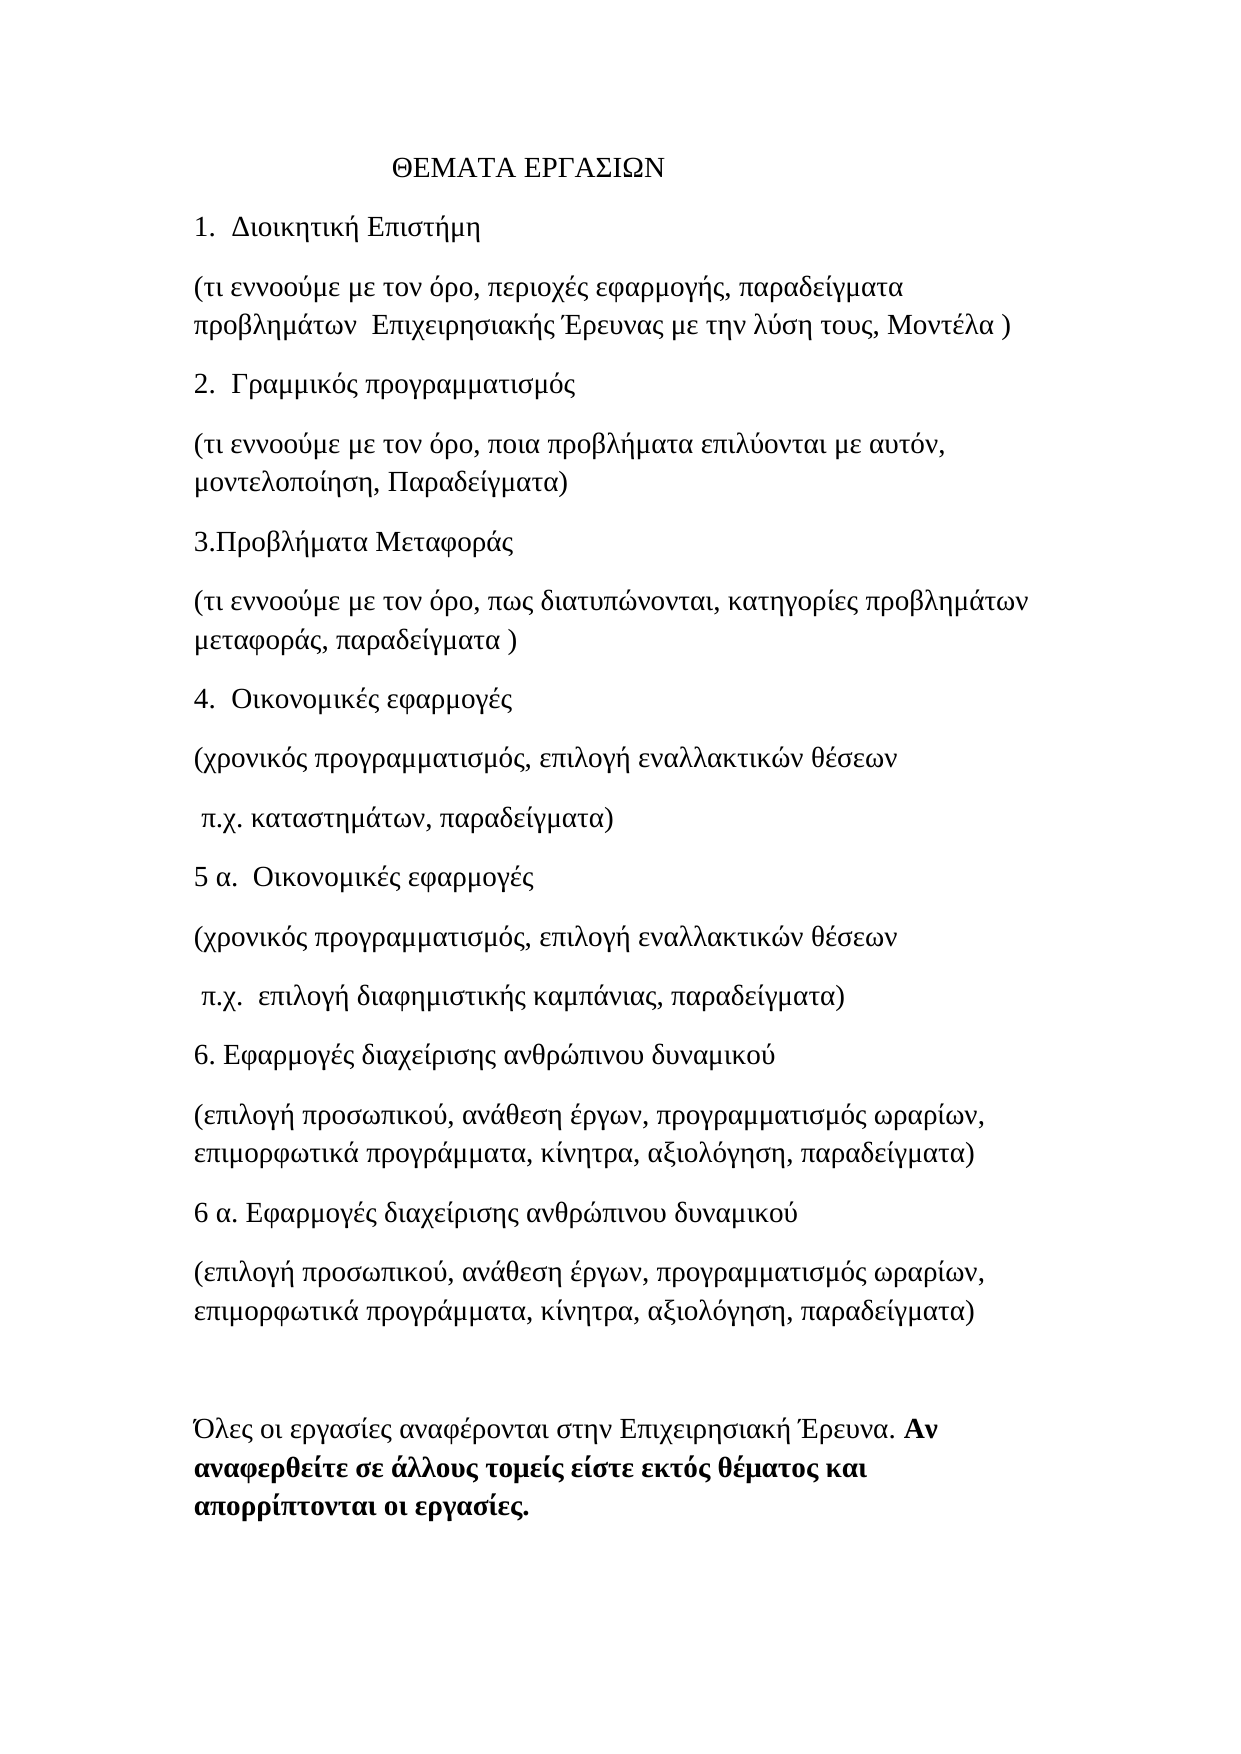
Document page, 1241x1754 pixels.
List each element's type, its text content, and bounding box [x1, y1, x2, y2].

list Οικονομικές εφαρμογές [194, 681, 1053, 715]
text (επιλογή προσωπικού, ανάθεση έργων, προγραμματισμός ωραρίων, επιμορφωτικά προγράμματα, κίνητρα, αξιολόγηση, παραδείγματα) [194, 1097, 1053, 1169]
text 5 α. Οικονομικές εφαρμογές [194, 859, 1053, 893]
text π.χ. επιλογή διαφημιστικής καμπάνιας, παραδείγματα) [194, 978, 1053, 1012]
text (τι εννοούμε με τον όρο, πως διατυπώνονται, κατηγορίες προβλημάτων μεταφοράς, παραδείγματα ) [194, 583, 1053, 655]
text 6. Εφαρμογές διαχείρισης ανθρώπινου δυναμικού [194, 1037, 1053, 1071]
text (επιλογή προσωπικού, ανάθεση έργων, προγραμματισμός ωραρίων, επιμορφωτικά προγράμματα, κίνητρα, αξιολόγηση, παραδείγματα) [194, 1254, 1053, 1326]
text (χρονικός προγραμματισμός, επιλογή εναλλακτικών θέσεων [194, 741, 1053, 774]
text π.χ. καταστημάτων, παραδείγματα) [194, 800, 1053, 833]
text 3.Προβλήματα Μεταφοράς [194, 524, 1053, 557]
list Διοικητική Επιστήμη [194, 209, 1053, 243]
text (χρονικός προγραμματισμός, επιλογή εναλλακτικών θέσεων [194, 919, 1053, 952]
text (τι εννοούμε με τον όρο, περιοχές εφαρμογής, παραδείγματα προβλημάτων Επιχειρησιακής Έρευνας με την λύση τους, Μοντέλα ) [194, 269, 1053, 341]
text Όλες οι εργασίες αναφέρονται στην Επιχειρησιακή Έρευνα. Αν αναφερθείτε σε άλλους τομείς είστε εκτός θέματος και απορρίπτονται οι εργασίες. [194, 1411, 1053, 1522]
text 6 α. Εφαρμογές διαχείρισης ανθρώπινου δυναμικού [194, 1195, 1053, 1228]
list Γραμμικός προγραμματισμός [194, 367, 1053, 400]
text ΘΕΜΑΤΑ ΕΡΓΑΣΙΩΝ [187, 150, 1053, 183]
text (τι εννοούμε με τον όρο, ποια προβλήματα επιλύονται με αυτόν, μοντελοποίηση, Παραδείγματα) [194, 426, 1053, 498]
